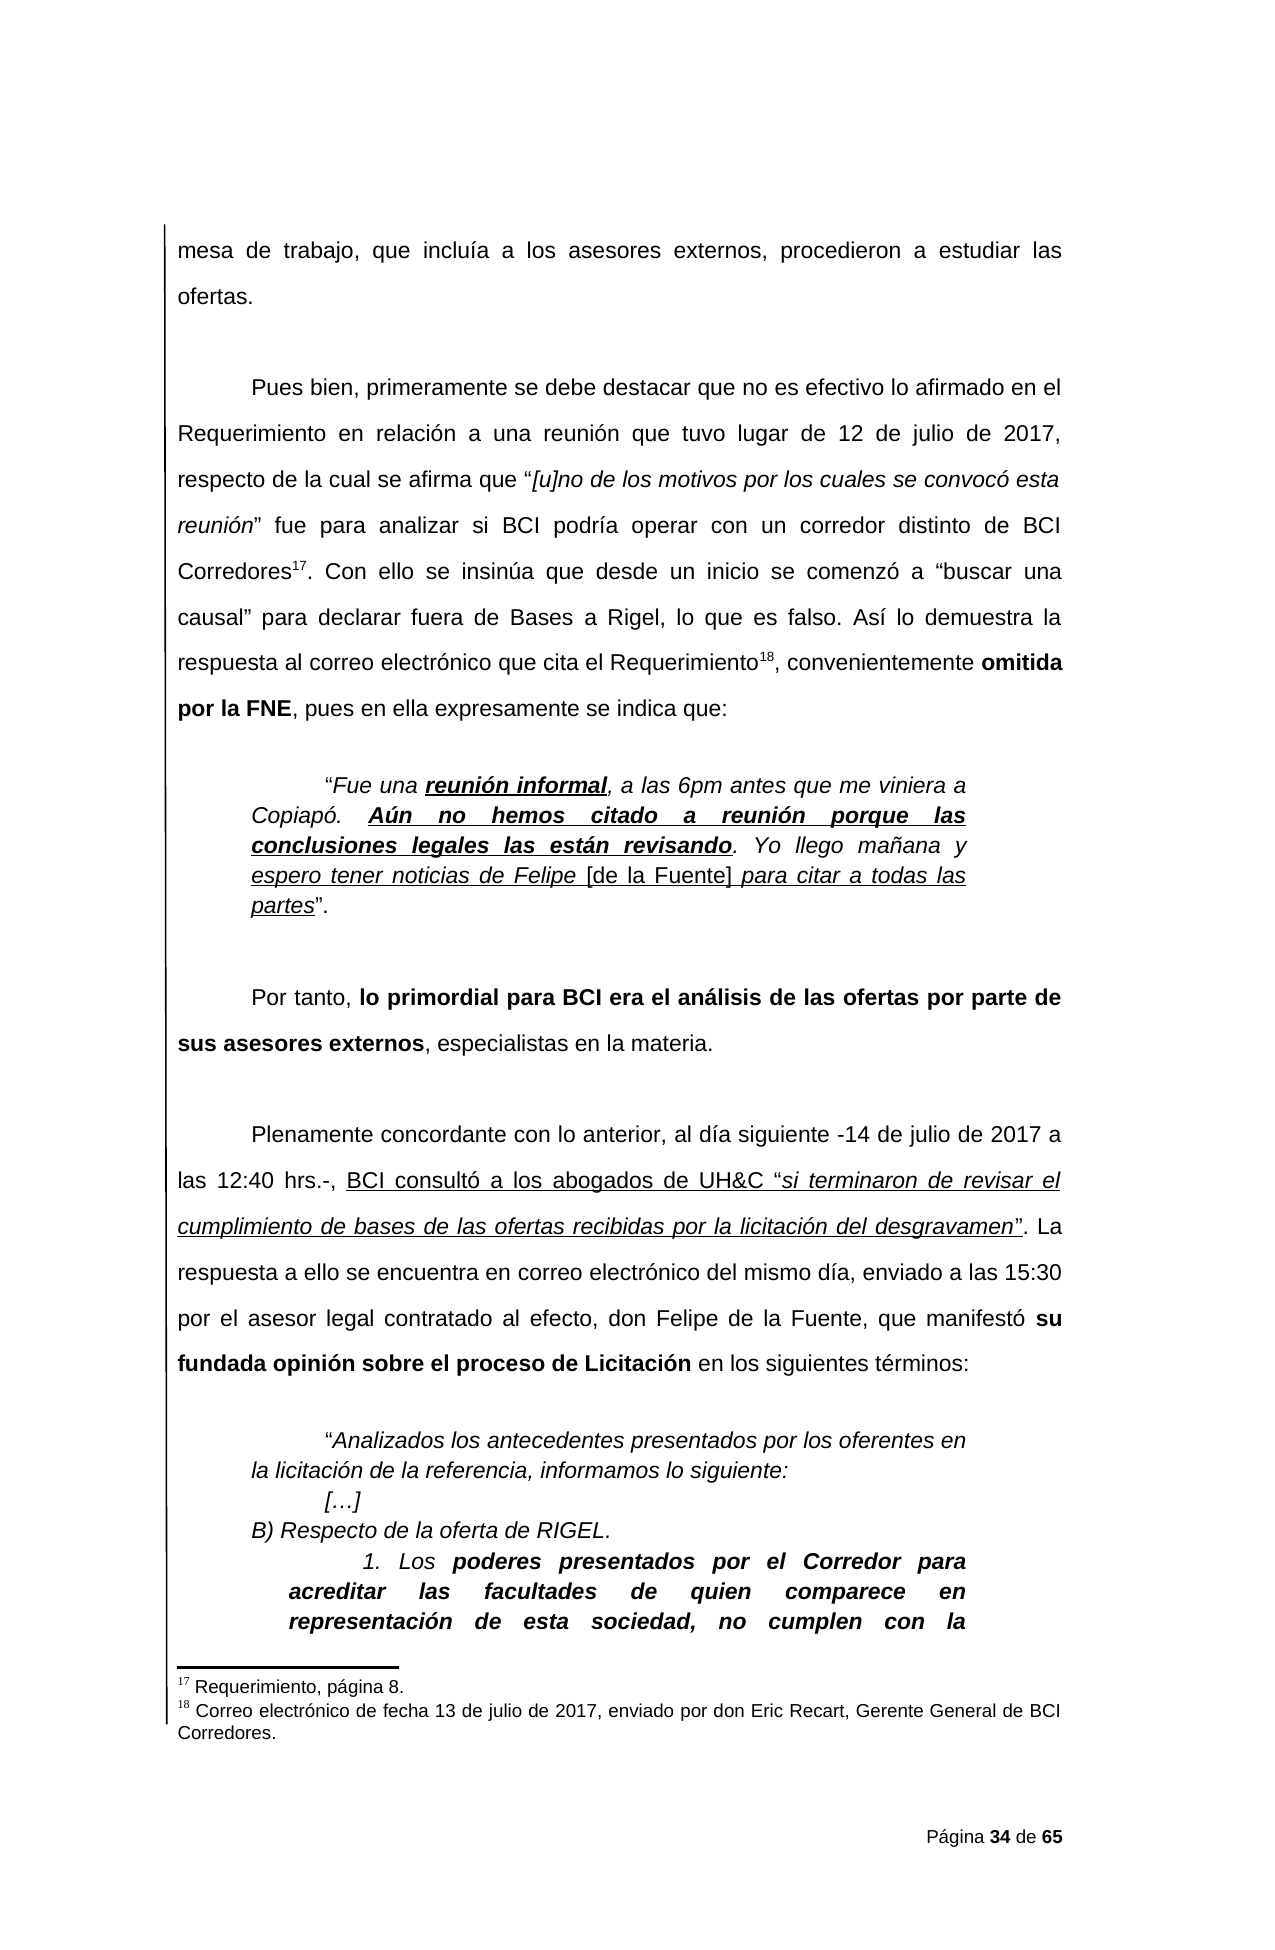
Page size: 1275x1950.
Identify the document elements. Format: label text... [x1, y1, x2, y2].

text “Fue una reunión informal, a las 6pm antes que me viniera a Copiapó. Aún no hemos citado a reunión porque las conclusiones legales las están revisando. Yo llego mañana y espero tener noticias de Felipe [de la Fuente] para citar a todas las partes”. [251, 772, 969, 919]
text Pues bien, primeramente se debe destacar que no es efectivo lo afirmado en el Requerimiento en relación a una reunión que tuvo lugar de 12 de julio de 2017, respecto de la cual se afirma que “[u]no de los motivos por los cuales se convocó esta reunión” fue para analizar si BCI podría operar con un corredor distinto de BCI Corredores. Con ello se insinúa que desde un inicio se comenzó a “buscar una causal” para declarar fuera de Bases a Rigel, lo que es falso. Así lo demuestra la respuesta al correo electrónico que cita el Requerimiento, convenientemente omitida por la FNE, pues en ella expresamente se indica que: [177, 359, 1062, 726]
text Plenamente concordante con lo anterior, al día siguiente -14 de julio de 2017 a las 12:40 hrs.-, BCI consultó a los abogados de UH&C “si terminaron de revisar el cumplimiento de bases de las ofertas recibidas por la licitación del desgravamen”. La respuesta a ello se encuentra en correo electrónico del mismo día, enviado a las 15:30 por el asesor legal contratado al efecto, don Felipe de la Fuente, que manifestó su fundada opinión sobre el proceso de Licitación en los siguientes términos: [177, 1106, 1062, 1381]
text “Analizados los antecedentes presentados por los oferentes en la licitación de la referencia, informamos lo siguiente: [251, 1427, 969, 1483]
text […] [177, 1487, 969, 1513]
text B) Respecto de la oferta de RIGEL. [177, 1517, 969, 1544]
text Por tanto, lo primordial para BCI era el análisis de las ofertas por parte de sus asesores externos, especialistas en la materia. [177, 968, 1062, 1060]
